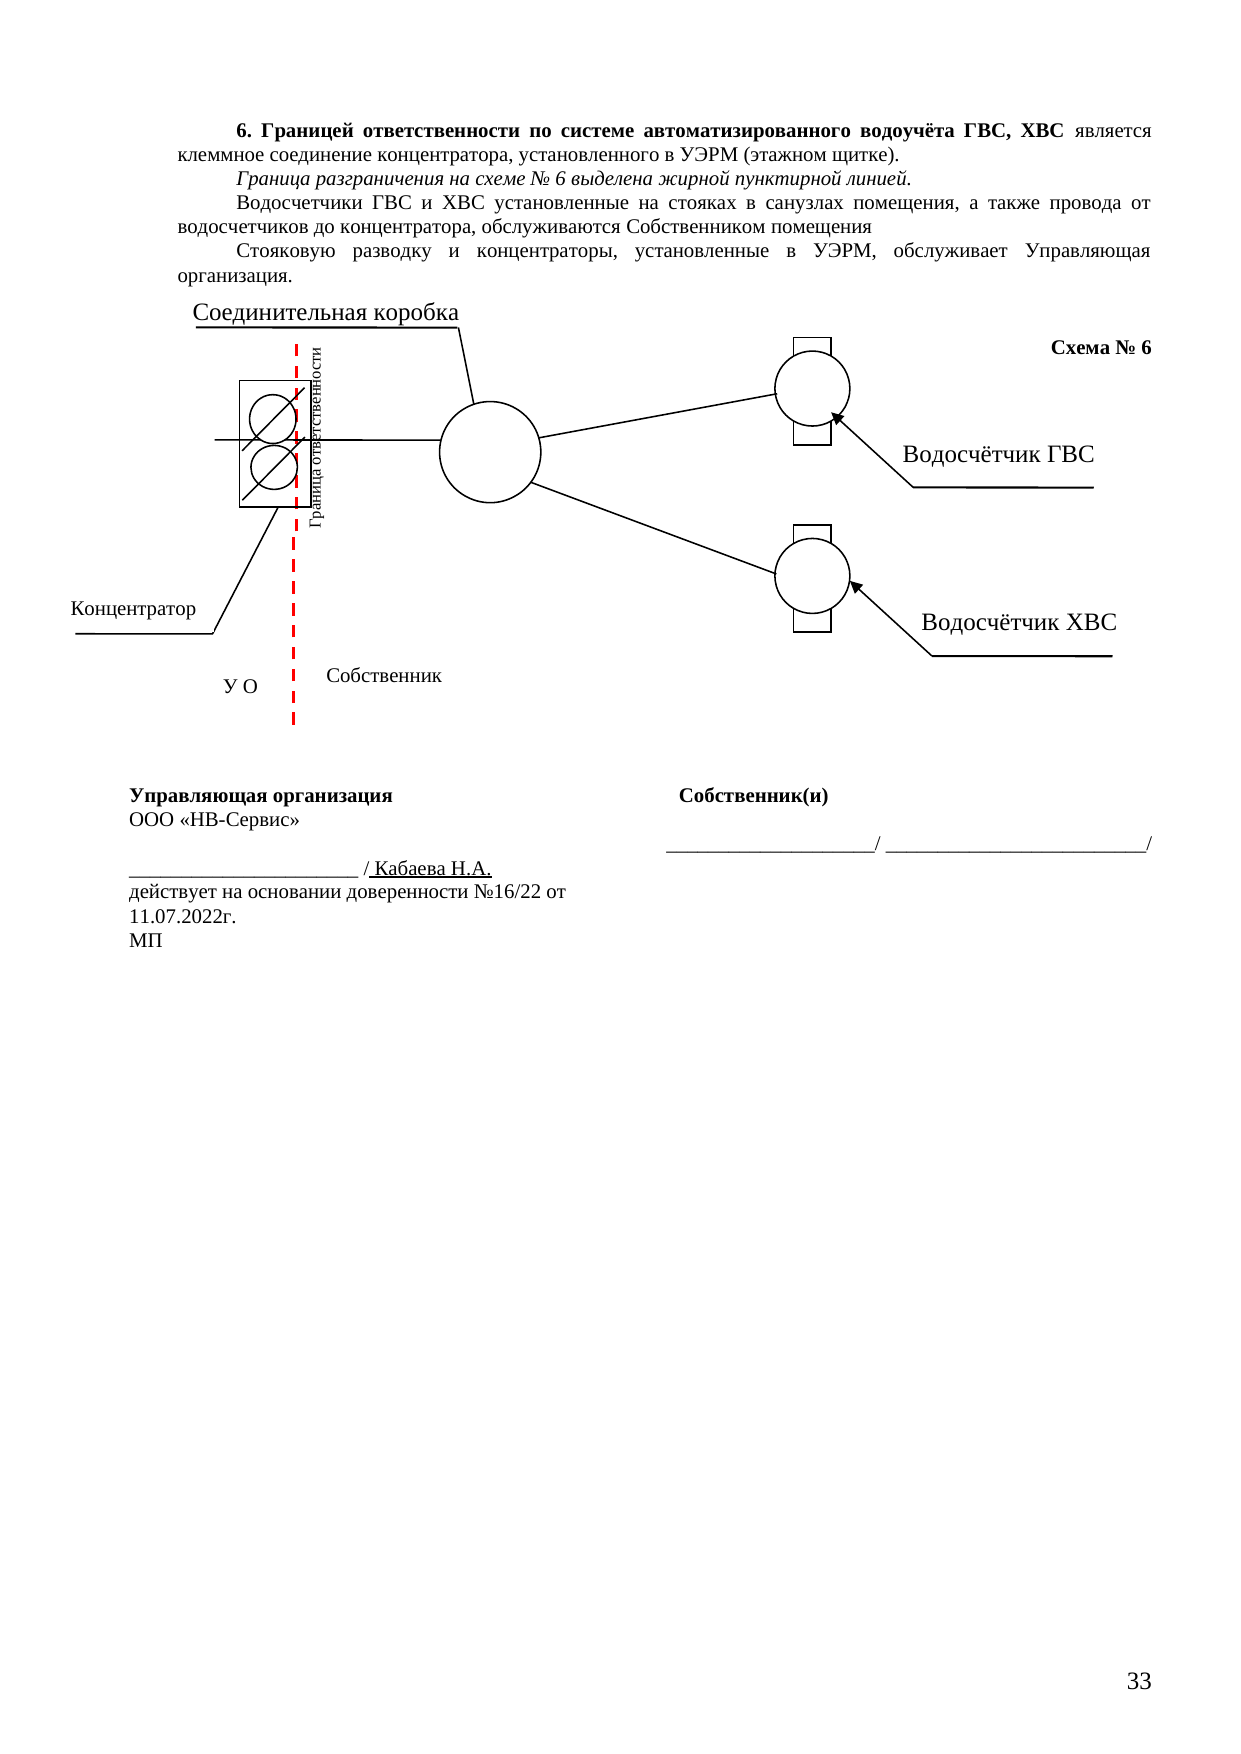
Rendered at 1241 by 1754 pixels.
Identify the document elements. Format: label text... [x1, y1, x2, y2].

table_cell ____________________/ _________________________/ [655, 807, 1181, 976]
text Водосчетчики ГВС и ХВС установленные на стояках в санузлах помещения, а также провода от водосчетчиков до концентратора, обслуживаются Собственником помещения [177, 190, 1152, 238]
table_cell ООО «НВ-Сервис» ______________________ / Кабаева Н.А. действует на основании доверенности №16/22 от 11.07.2022г. МП [118, 807, 655, 976]
text Схема № 6 [464, 335, 1152, 359]
table_header Управляющая организация [118, 783, 655, 807]
text Граница разграничения на схеме № 6 выделена жирной пунктирной линией. [177, 166, 1152, 190]
text Стояковую разводку и концентраторы, установленные в УЭРМ, обслуживает Управляющая организация. [177, 238, 1152, 287]
table_header Собственник(и) [655, 783, 1181, 807]
text 6. Границей ответственности по системе автоматизированного водоучёта ГВС, ХВС является клеммное соединение концентратора, установленного в УЭРМ (этажном щитке). [177, 118, 1152, 166]
text Схема № 6 [177, 346, 463, 359]
